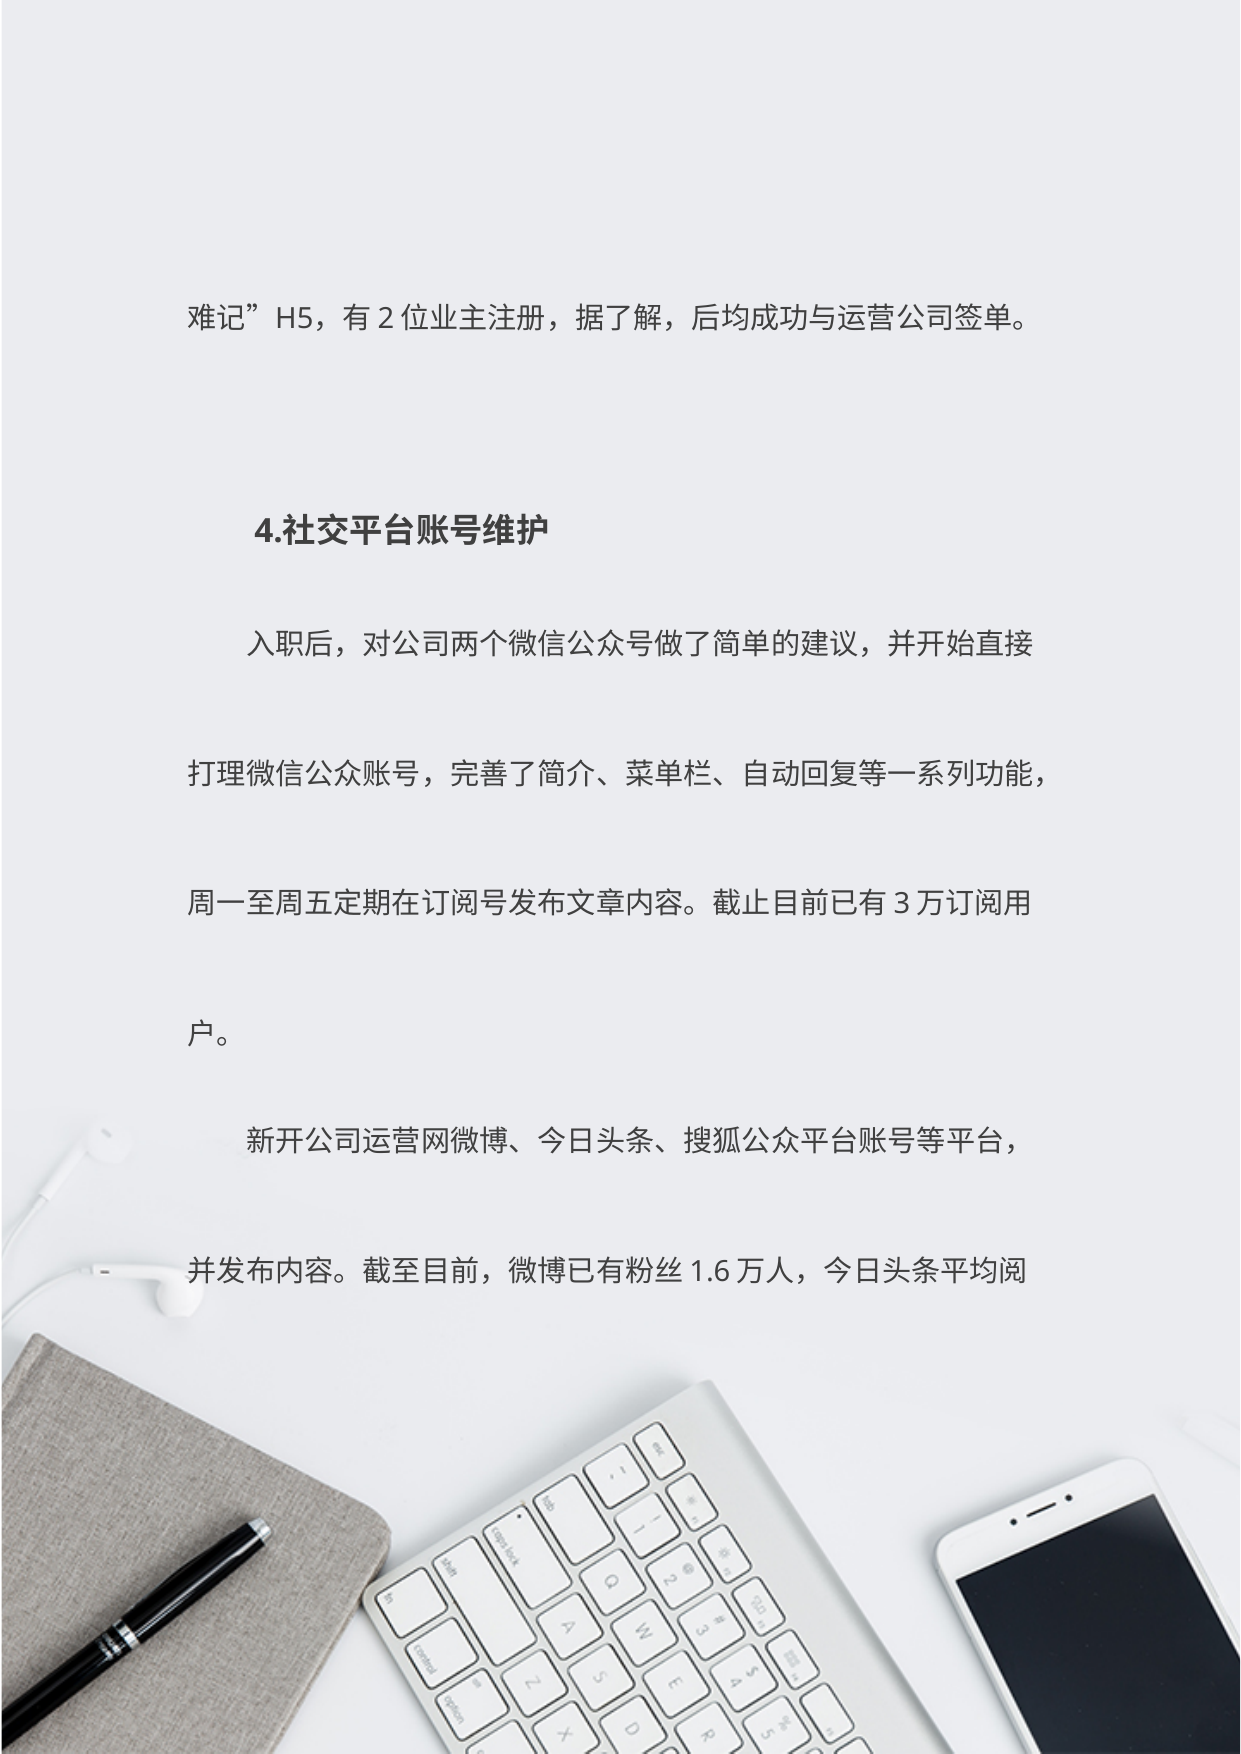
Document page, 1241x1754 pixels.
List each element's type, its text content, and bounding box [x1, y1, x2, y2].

text 新开公司运营网微博、今日头条、搜狐公众平台账号等平台，并发布内容。截至目前，微博已有粉丝1.6万人，今日头条平均阅读量在10000左右，搜狐公众平台平均阅读量约在1000左右。 [187, 1106, 1053, 1301]
picture [1, 0, 1241, 1754]
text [187, 283, 1053, 348]
text 入职后，对公司两个微信公众号做了简单的建议，并开始直接打理微信公众账号，完善了简介、菜单栏、自动回复等一系列功能，周一至周五定期在订阅号发布文章内容。截止目前已有3万订阅用户。 [187, 609, 1053, 1064]
text 4.社交平台账号维护 [187, 495, 1053, 560]
